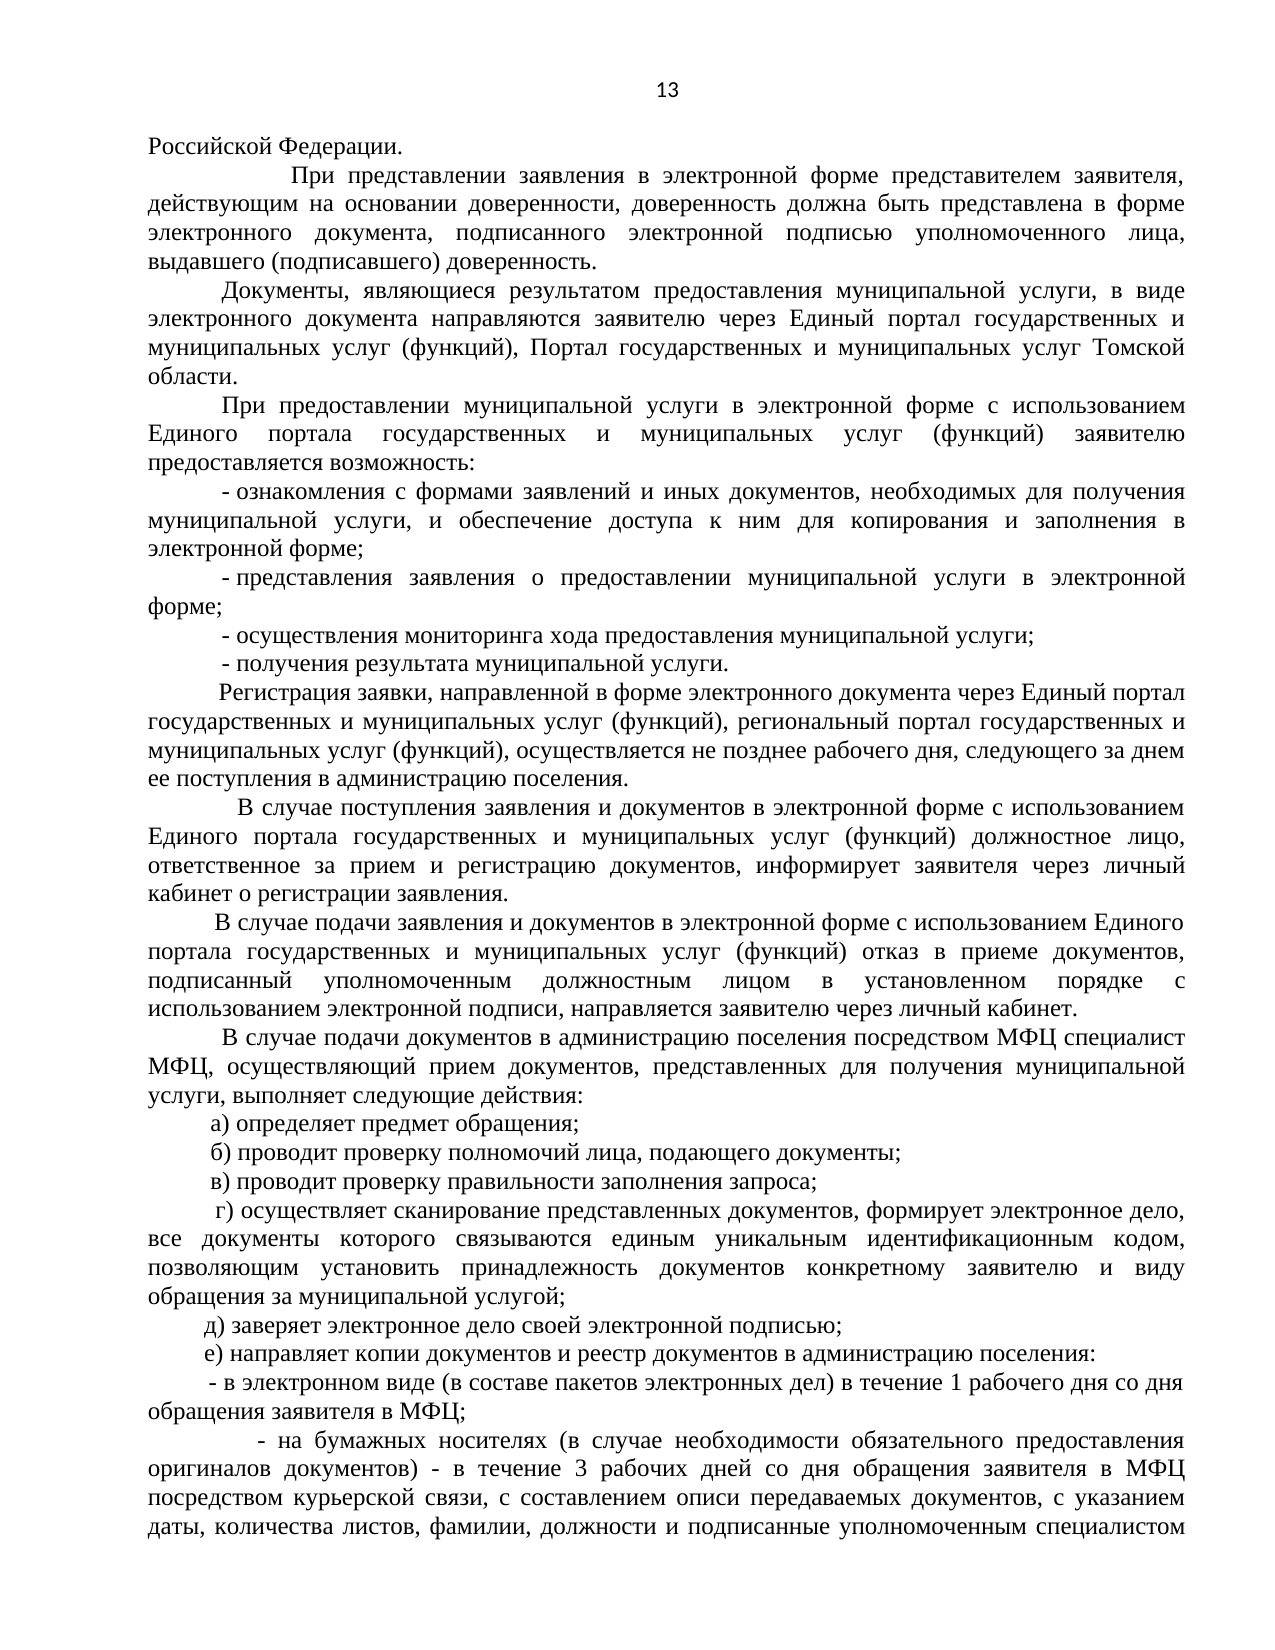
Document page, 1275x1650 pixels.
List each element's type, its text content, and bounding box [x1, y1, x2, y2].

text Документы, являющиеся результатом предоставления муниципальной услуги, в виде электронного документа направляются заявителю через Единый портал государственных и муниципальных услуг (функций), Портал государственных и муниципальных услуг Томской области. [148, 275, 1186, 390]
text а) определяет предмет обращения; [148, 1108, 1186, 1137]
text В случае подачи документов в администрацию поселения посредством МФЦ специалист МФЦ, осуществляющий прием документов, представленных для получения муниципальной услуги, выполняет следующие действия: [148, 1022, 1186, 1108]
text - представления заявления о предоставлении муниципальной услуги в электронной форме; [148, 562, 1186, 620]
text - осуществления мониторинга хода предоставления муниципальной услуги; [148, 620, 1186, 648]
text г) осуществляет сканирование представленных документов, формирует электронное дело, все документы которого связываются единым уникальным идентификационным кодом, позволяющим установить принадлежность документов конкретному заявителю и виду обращения за муниципальной услугой; [148, 1195, 1186, 1310]
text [148, 1425, 1186, 1540]
text При представлении заявления в электронной форме представителем заявителя, действующим на основании доверенности, доверенность должна быть представлена в форме электронного документа, подписанного электронной подписью уполномоченного лица, выдавшего (подписавшего) доверенность. [148, 160, 1186, 275]
text Регистрация заявки, направленной в форме электронного документа через Единый портал государственных и муниципальных услуг (функций), региональный портал государственных и муниципальных услуг (функций), осуществляется не позднее рабочего дня, следующего за днем ее поступления в администрацию поселения. [148, 677, 1186, 792]
text - в электронном виде (в составе пакетов электронных дел) в течение 1 рабочего дня со дня обращения заявителя в МФЦ; [148, 1367, 1186, 1425]
text В случае подачи заявления и документов в электронной форме с использованием Единого портала государственных и муниципальных услуг (функций) отказ в приеме документов, подписанный уполномоченным должностным лицом в установленном порядке с использованием электронной подписи, направляется заявителю через личный кабинет. [148, 907, 1186, 1022]
text В случае поступления заявления и документов в электронной форме с использованием Единого портала государственных и муниципальных услуг (функций) должностное лицо, ответственное за прием и регистрацию документов, информирует заявителя через личный кабинет о регистрации заявления. [148, 792, 1186, 907]
text При предоставлении муниципальной услуги в электронной форме с использованием Единого портала государственных и муниципальных услуг (функций) заявителю предоставляется возможность: [148, 390, 1186, 476]
text е) направляет копии документов и реестр документов в администрацию поселения: [148, 1338, 1186, 1367]
text - ознакомления с формами заявлений и иных документов, необходимых для получения муниципальной услуги, и обеспечение доступа к ним для копирования и заполнения в электронной форме; [148, 476, 1186, 562]
text д) заверяет электронное дело своей электронной подписью; [148, 1310, 1186, 1338]
text б) проводит проверку полномочий лица, подающего документы; [148, 1137, 1186, 1166]
text - получения результата муниципальной услуги. [148, 648, 1186, 677]
text в) проводит проверку правильности заполнения запроса; [148, 1166, 1186, 1195]
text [148, 131, 1186, 160]
